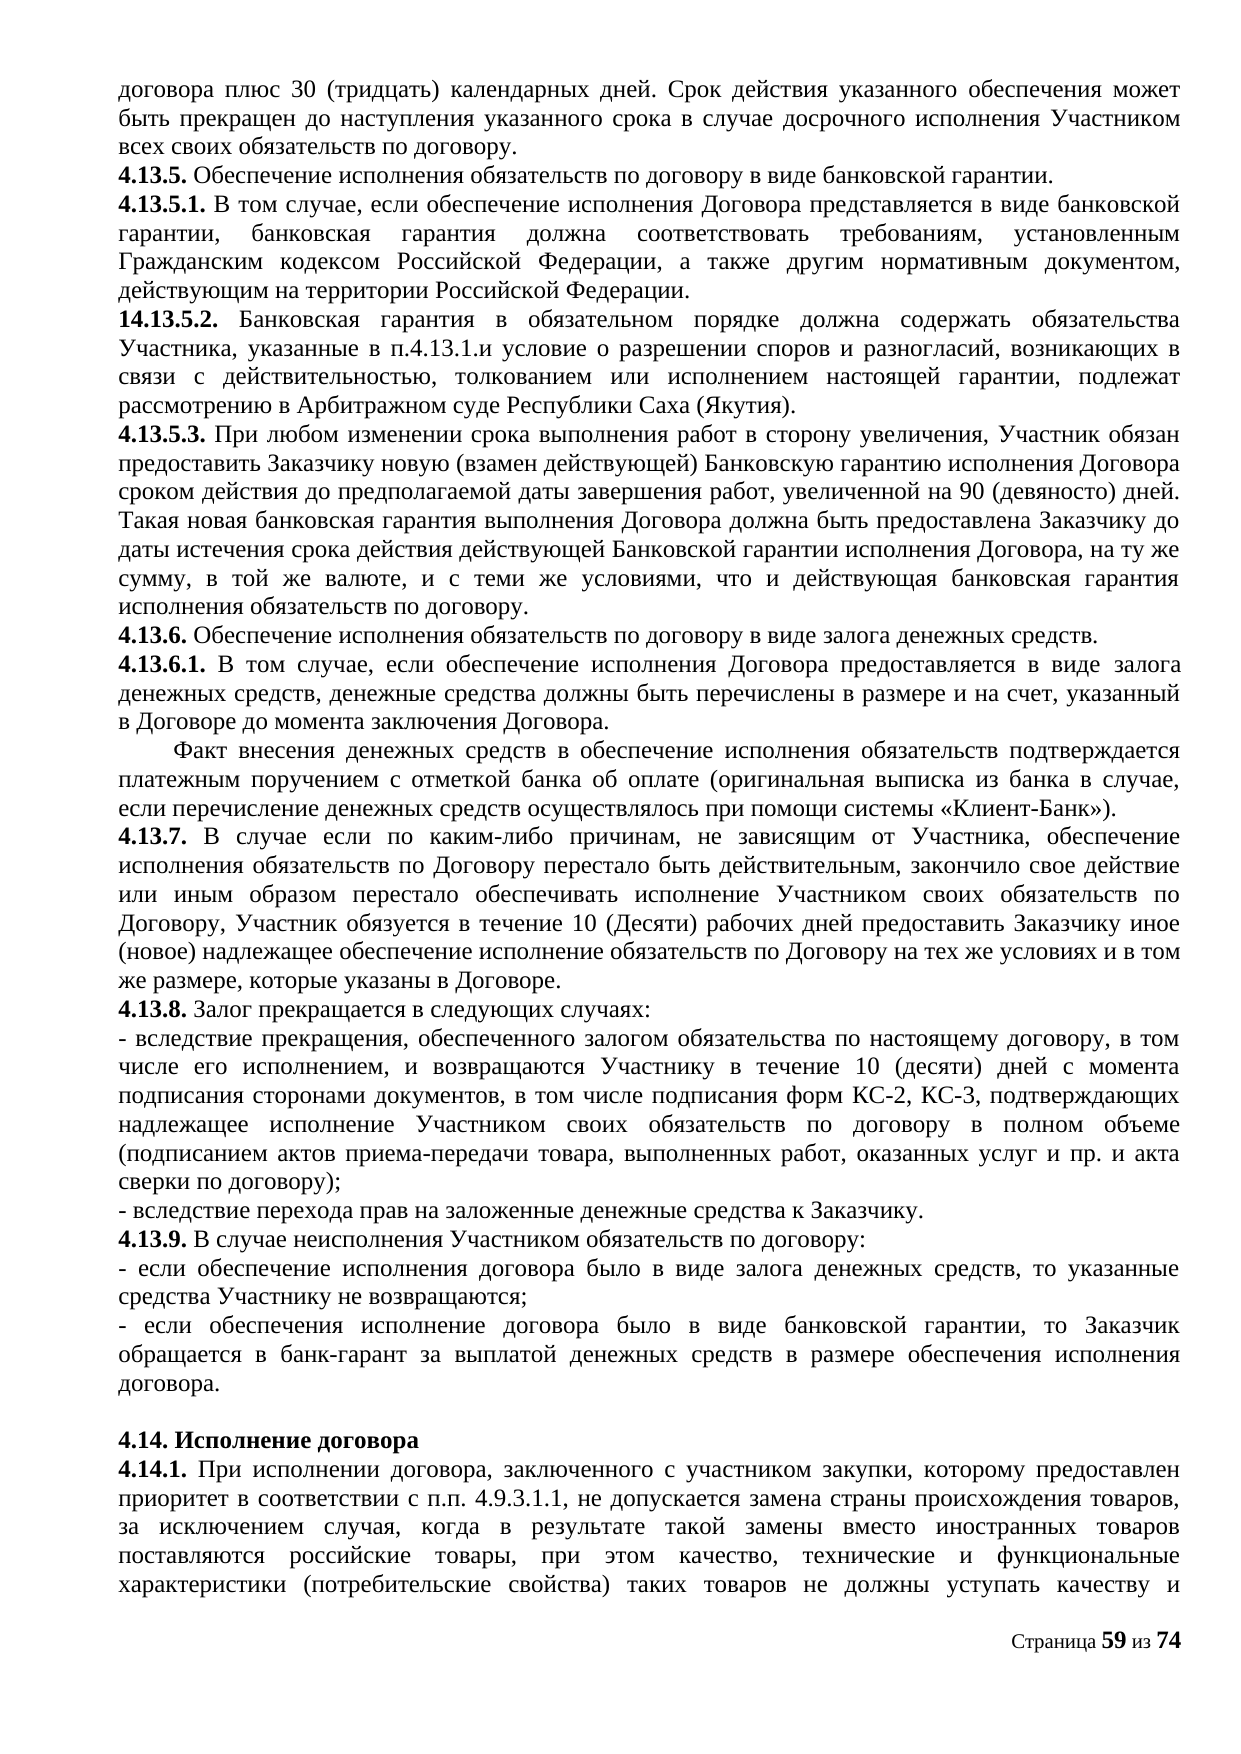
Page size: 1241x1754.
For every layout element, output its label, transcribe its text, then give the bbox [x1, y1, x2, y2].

text - вследствие прекращения, обеспеченного залогом обязательства по настоящему договору, в том числе его исполнением, и возвращаются Участнику в течение 10 (десяти) дней с момента подписания сторонами документов, в том числе подписания форм КС-2, КС-3, подтверждающих надлежащее исполнение Участником своих обязательств по договору в полном объеме (подписанием актов приема-передачи товара, выполненных работ, оказанных услуг и пр. и акта сверки по договору); [118, 1023, 1181, 1195]
text 4.13.6.1. В том случае, если обеспечение исполнения Договора предоставляется в виде залога денежных средств, денежные средства должны быть перечислены в размере и на счет, указанный в Договоре до момента заключения Договора. [118, 649, 1181, 735]
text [118, 74, 1181, 160]
text Факт внесения денежных средств в обеспечение исполнения обязательств подтверждается платежным поручением с отметкой банка об оплате (оригинальная выписка из банка в случае, если перечисление денежных средств осуществлялось при помощи системы «Клиент-Банк»). [118, 735, 1181, 821]
text - если обеспечения исполнение договора было в виде банковской гарантии, то Заказчик обращается в банк-гарант за выплатой денежных средств в размере обеспечения исполнения договора. [118, 1310, 1181, 1396]
text 4.13.5. Обеспечение исполнения обязательств по договору в виде банковской гарантии. [118, 160, 1181, 189]
text 4.13.6. Обеспечение исполнения обязательств по договору в виде залога денежных средств. [118, 620, 1181, 649]
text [118, 1454, 1181, 1598]
text 4.13.8. Залог прекращается в следующих случаях: [118, 994, 1181, 1023]
text 4.13.5.1. В том случае, если обеспечение исполнения Договора представляется в виде банковской гарантии, банковская гарантия должна соответствовать требованиям, установленным Гражданским кодексом Российской Федерации, а также другим нормативным документом, действующим на территории Российской Федерации. [118, 189, 1181, 304]
text - вследствие перехода прав на заложенные денежные средства к Заказчику. [118, 1195, 1181, 1224]
text 14.13.5.2. Банковская гарантия в обязательном порядке должна содержать обязательства Участника, указанные в п.4.13.1.и условие о разрешении споров и разногласий, возникающих в связи с действительностью, толкованием или исполнением настоящей гарантии, подлежат рассмотрению в Арбитражном суде Республики Саха (Якутия). [118, 304, 1181, 419]
text 4.13.9. В случае неисполнения Участником обязательств по договору: [118, 1224, 1181, 1253]
text - если обеспечение исполнения договора было в виде залога денежных средств, то указанные средства Участнику не возвращаются; [118, 1253, 1181, 1310]
text 4.13.7. В случае если по каким-либо причинам, не зависящим от Участника, обеспечение исполнения обязательств по Договору перестало быть действительным, закончило свое действие или иным образом перестало обеспечивать исполнение Участником своих обязательств по Договору, Участник обязуется в течение 10 (Десяти) рабочих дней предоставить Заказчику иное (новое) надлежащее обеспечение исполнение обязательств по Договору на тех же условиях и в том же размере, которые указаны в Договоре. [118, 821, 1181, 994]
text 4.13.5.3. При любом изменении срока выполнения работ в сторону увеличения, Участник обязан предоставить Заказчику новую (взамен действующей) Банковскую гарантию исполнения Договора сроком действия до предполагаемой даты завершения работ, увеличенной на 90 (девяносто) дней. Такая новая банковская гарантия выполнения Договора должна быть предоставлена Заказчику до даты истечения срока действия действующей Банковской гарантии исполнения Договора, на ту же сумму, в той же валюте, и с теми же условиями, что и действующая банковская гарантия исполнения обязательств по договору. [118, 419, 1181, 620]
text 4.14. Исполнение договора [118, 1425, 1181, 1454]
